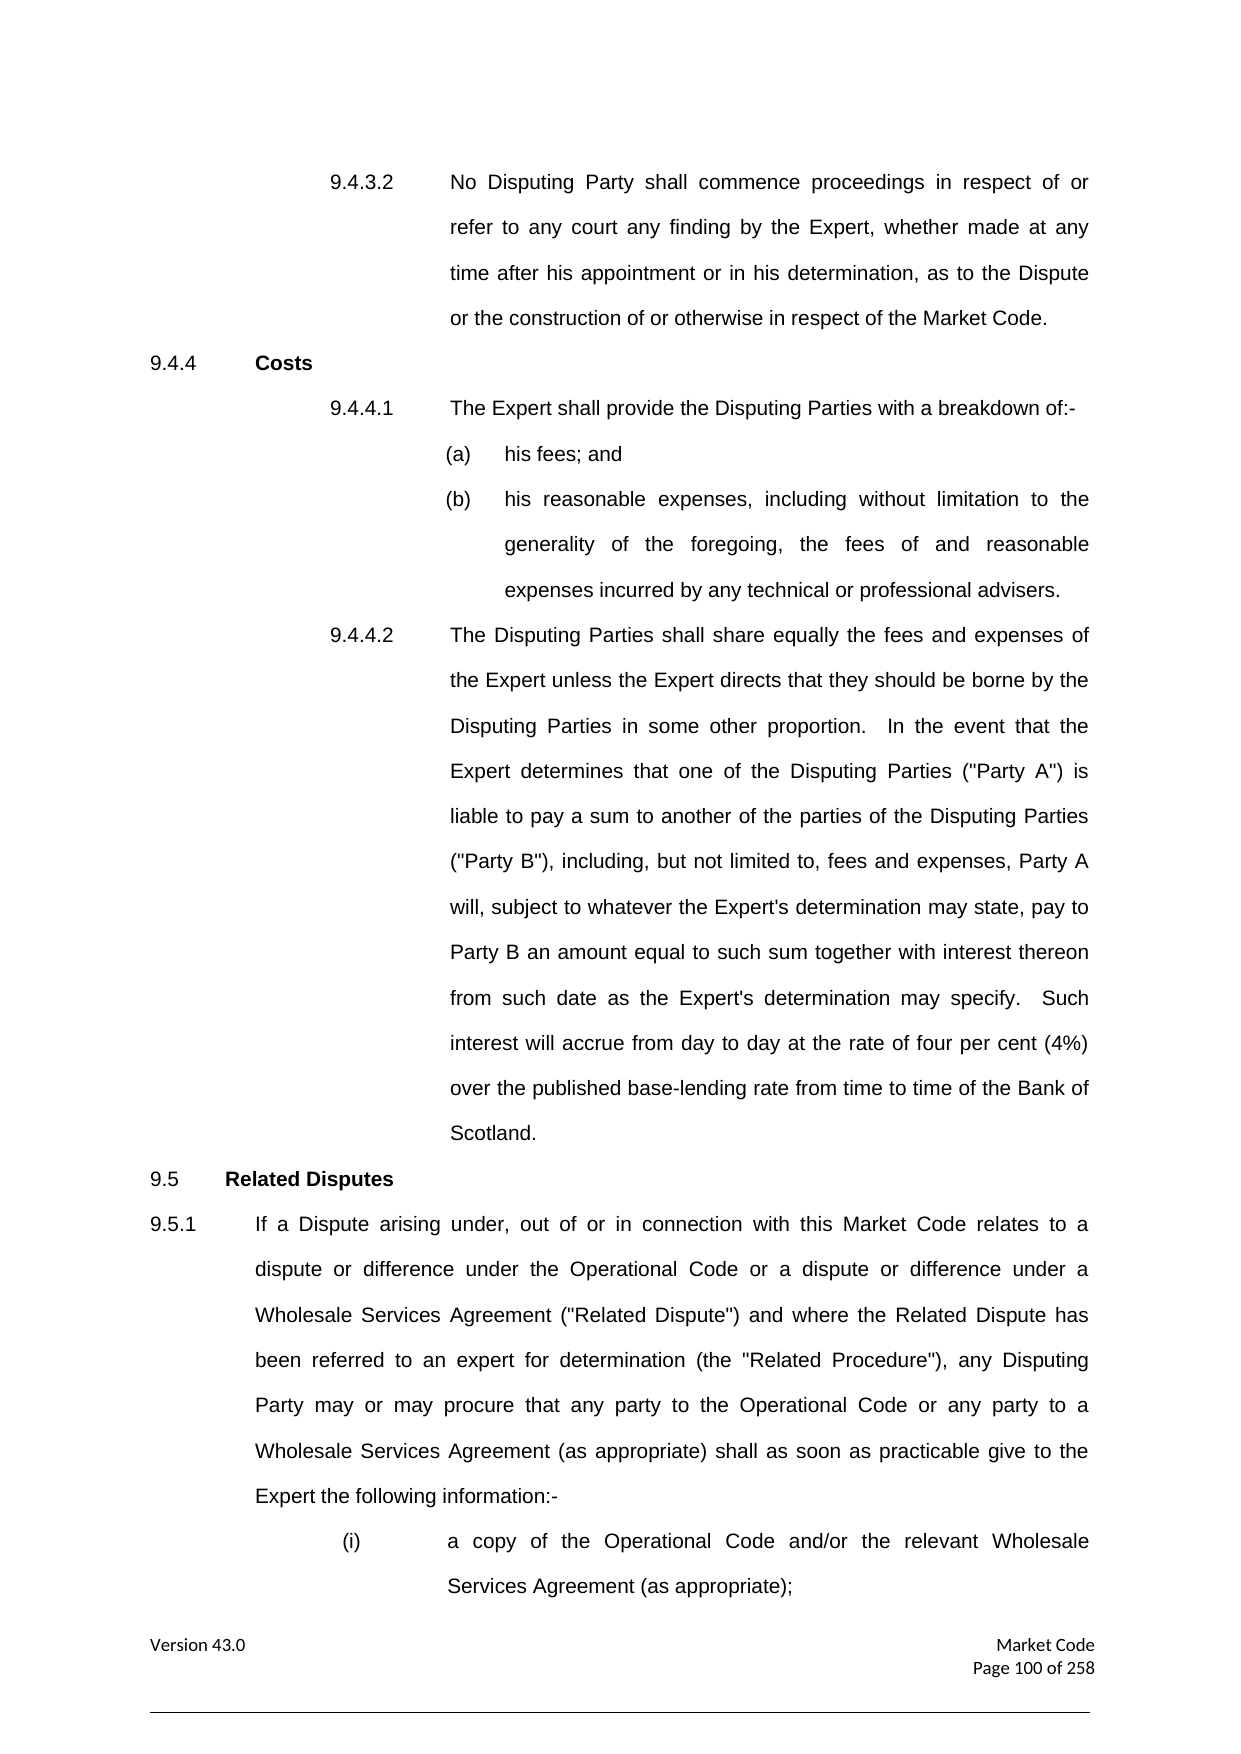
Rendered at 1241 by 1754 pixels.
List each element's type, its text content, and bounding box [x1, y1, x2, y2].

text a copy of the Operational Code and/or the relevant Wholesale Services Agreement (as appropriate); [342, 1512, 1090, 1603]
text 9.4.4.2 The Disputing Parties shall share equally the fees and expenses of the Expert unless the Expert directs that they should be borne by the Disputing Parties in some other proportion. In the event that the Expert determines that one of the Disputing Parties ("Party A") is liable to pay a sum to another of the parties of the Disputing Parties ("Party B"), including, but not limited to, fees and expenses, Party A will, subject to whatever the Expert's determination may state, pay to Party B an amount equal to such sum together with interest thereon from such date as the Expert's determination may specify. Such interest will accrue from day to day at the rate of four per cent (4%) over the published base-lending rate from time to time of the Bank of Scotland. [330, 606, 1090, 1150]
text (b) his reasonable expenses, including without limitation to the generality of the foregoing, the fees of and reasonable expenses incurred by any technical or professional advisers. [330, 470, 1090, 606]
text Costs [150, 334, 1090, 379]
text If a Dispute arising under, out of or in connection with this Market Code relates to a dispute or difference under the Operational Code or a dispute or difference under a Wholesale Services Agreement ("Related Dispute") and where the Related Dispute has been referred to an expert for determination (the "Related Procedure"), any Disputing Party may or may procure that any party to the Operational Code or any party to a Wholesale Services Agreement (as appropriate) shall as soon as practicable give to the Expert the following information:- [150, 1195, 1090, 1512]
text 9.4.4.1 The Expert shall provide the Disputing Parties with a breakdown of:- [330, 379, 1090, 425]
text Related Disputes [150, 1150, 1090, 1195]
text 9.4.3.2 No Disputing Party shall commence proceedings in respect of or refer to any court any finding by the Expert, whether made at any time after his appointment or in his determination, as to the Dispute or the construction of or otherwise in respect of the Market Code. [330, 153, 1090, 334]
text (a) his fees; and [330, 425, 1090, 470]
